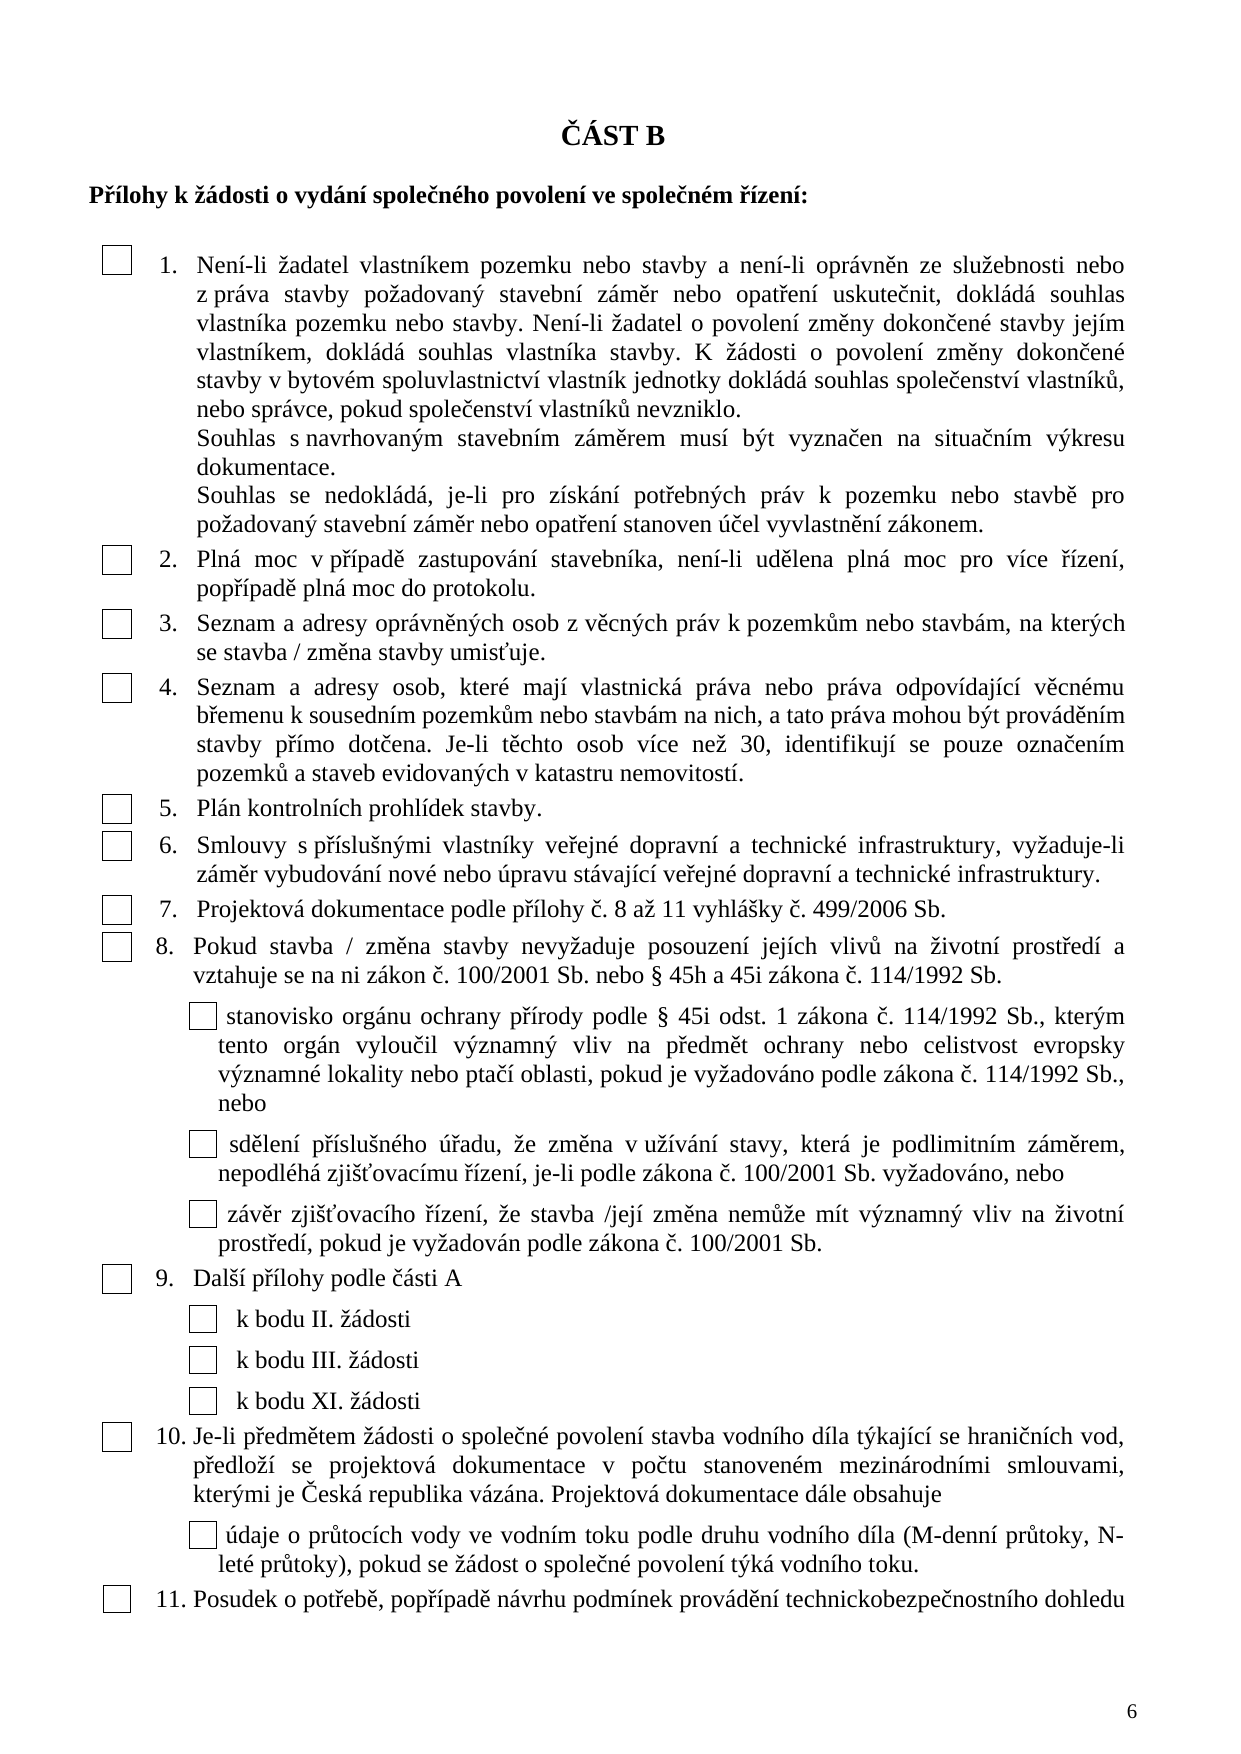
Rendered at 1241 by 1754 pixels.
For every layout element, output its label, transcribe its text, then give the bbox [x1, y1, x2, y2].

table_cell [144, 1578, 1137, 1613]
table_cell [89, 925, 144, 1256]
table_cell Projektová dokumentace podle přílohy č. 8 až 11 vyhlášky č. 499/2006 Sb. [144, 888, 1137, 925]
table_cell Další přílohy podle části A k bodu II. žádosti k bodu III. žádosti k bodu XI. žádosti [144, 1256, 1137, 1415]
table_cell Seznam a adresy oprávněných osob z věcných práv k pozemkům nebo stavbám, na kterých se stavba / změna stavby umisťuje. [144, 602, 1137, 665]
table_cell [89, 824, 144, 888]
table_cell [89, 538, 144, 602]
table_cell Seznam a adresy osob, které mají vlastnická práva nebo práva odpovídající věcnému břemenu k sousedním pozemkům nebo stavbám na nich, a tato práva mohou být prováděním stavby přímo dotčena. Je-li těchto osob více než 30, identifikují se pouze označením pozemků a staveb evidovaných v katastru nemovitostí. [144, 665, 1137, 787]
table_cell [89, 1415, 144, 1578]
table_cell [89, 1578, 144, 1613]
table_cell [89, 1256, 144, 1415]
table_header [89, 238, 144, 538]
text Přílohy k žádosti o vydání společného povolení ve společném řízení: [89, 180, 1137, 209]
table_cell Smlouvy s příslušnými vlastníky veřejné dopravní a technické infrastruktury, vyžaduje-li záměr vybudování nové nebo úpravu stávající veřejné dopravní a technické infrastruktury. [144, 824, 1137, 888]
table_cell [89, 665, 144, 787]
table_cell [89, 787, 144, 824]
table_cell Plán kontrolních prohlídek stavby. [144, 787, 1137, 824]
table_header Není-li žadatel vlastníkem pozemku nebo stavby a není-li oprávněn ze služebnosti nebo z práva stavby požadovaný stavební záměr nebo opatření uskutečnit, dokládá souhlas vlastníka pozemku nebo stavby. Není-li žadatel o povolení změny dokončené stavby jejím vlastníkem, dokládá souhlas vlastníka stavby. K žádosti o povolení změny dokončené stavby v bytovém spoluvlastnictví vlastník jednotky dokládá souhlas společenství vlastníků, nebo správce, pokud společenství vlastníků nevzniklo. Souhlas s navrhovaným stavebním záměrem musí být vyznačen na situačním výkresu dokumentace. Souhlas se nedokládá, je-li pro získání potřebných práv k pozemku nebo stavbě pro požadovaný stavební záměr nebo opatření stanoven účel vyvlastnění zákonem. [144, 238, 1137, 538]
table_cell Je-li předmětem žádosti o společné povolení stavba vodního díla týkající se hraničních vod, předloží se projektová dokumentace v počtu stanoveném mezinárodními smlouvami, kterými je Česká republika vázána. Projektová dokumentace dále obsahuje údaje o průtocích vody ve vodním toku podle druhu vodního díla (M-denní průtoky, N-leté průtoky), pokud se žádost o společné povolení týká vodního toku. [144, 1415, 1137, 1578]
table_cell [89, 602, 144, 665]
text ČÁST B [89, 118, 1137, 152]
table_cell [89, 888, 144, 925]
table_cell Pokud stavba / změna stavby nevyžaduje posouzení jejích vlivů na životní prostředí a vztahuje se na ni zákon č. 100/2001 Sb. nebo § 45h a 45i zákona č. 114/1992 Sb. stanovisko orgánu ochrany přírody podle § 45i odst. 1 zákona č. 114/1992 Sb., kterým tento orgán vyloučil významný vliv na předmět ochrany nebo celistvost evropsky významné lokality nebo ptačí oblasti, pokud je vyžadováno podle zákona č. 114/1992 Sb., nebo sdělení příslušného úřadu, že změna v užívání stavy, která je podlimitním záměrem, nepodléhá zjišťovacímu řízení, je-li podle zákona č. 100/2001 Sb. vyžadováno, nebo závěr zjišťovacího řízení, že stavba /její změna nemůže mít významný vliv na životní prostředí, pokud je vyžadován podle zákona č. 100/2001 Sb. [144, 925, 1137, 1256]
table_cell Plná moc v případě zastupování stavebníka, není-li udělena plná moc pro více řízení, popřípadě plná moc do protokolu. [144, 538, 1137, 602]
